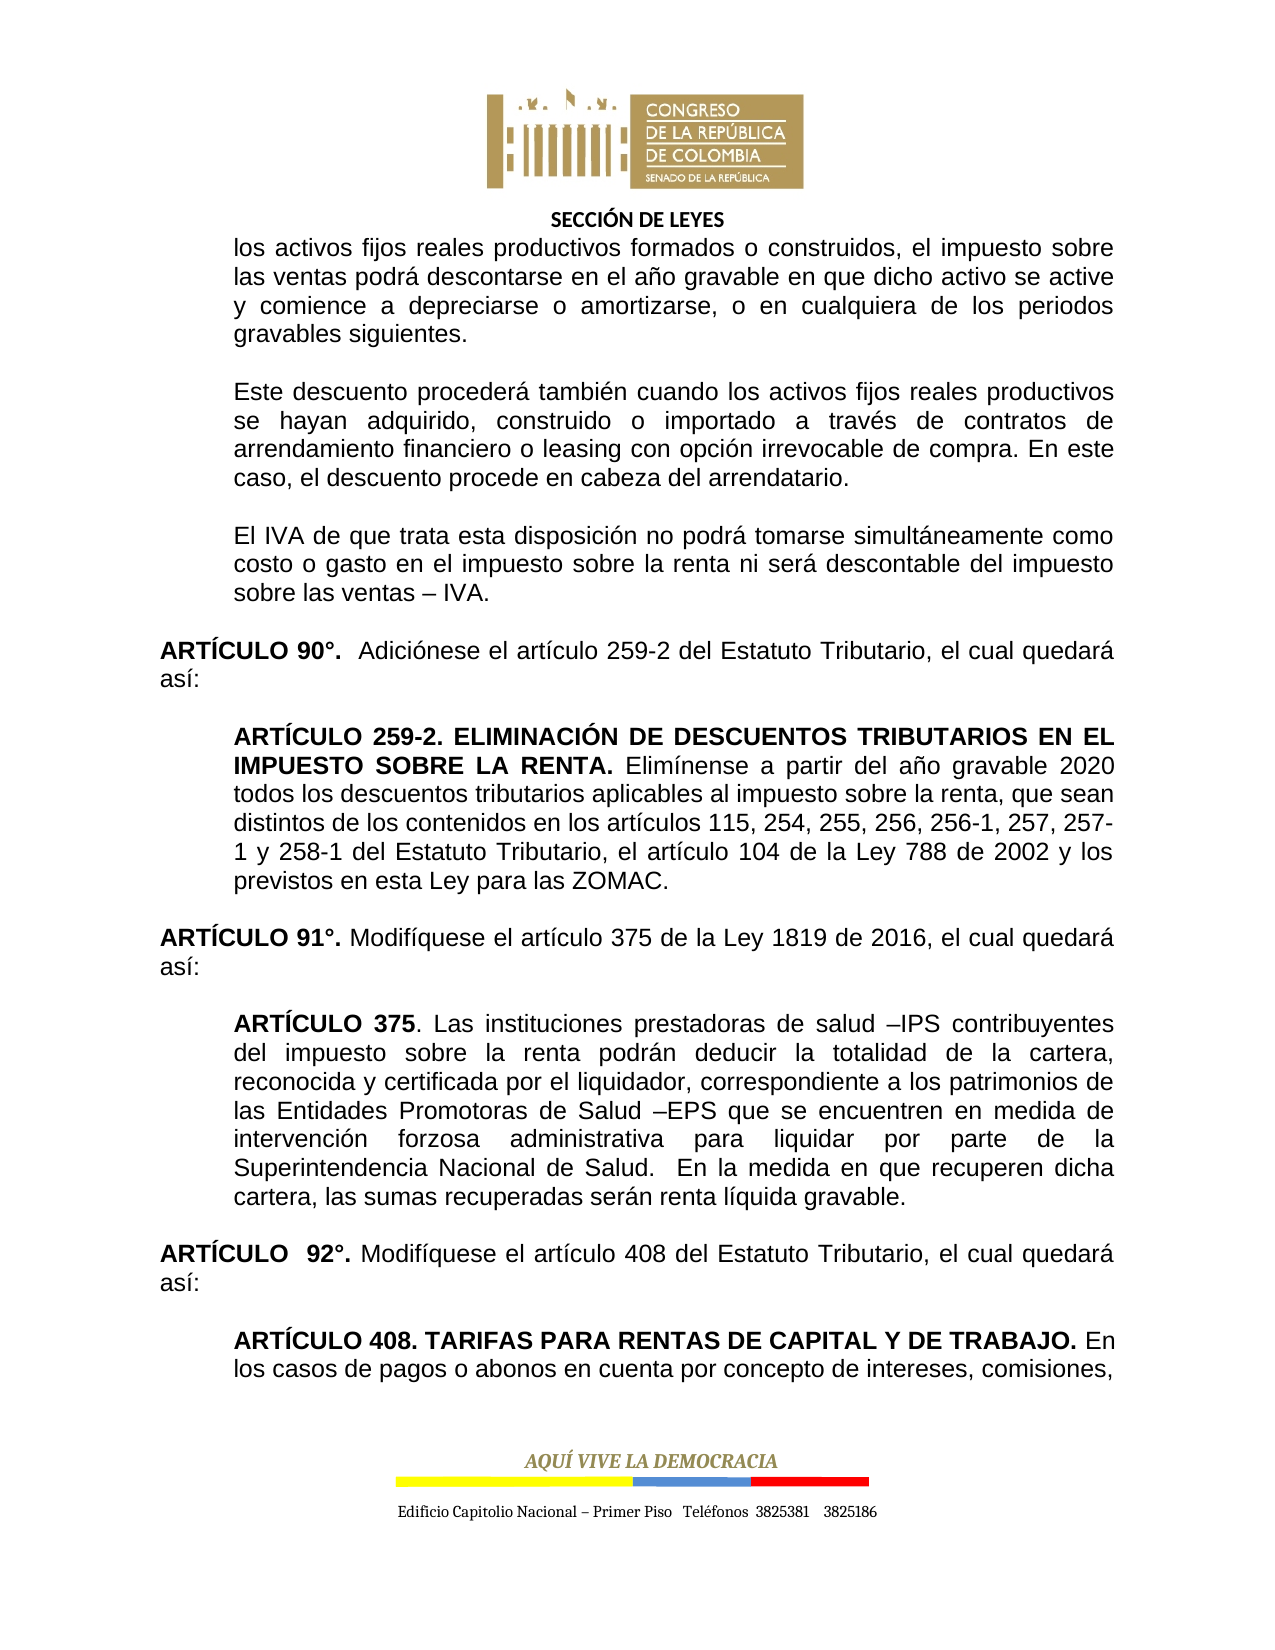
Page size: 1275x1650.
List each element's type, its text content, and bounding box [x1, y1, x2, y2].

text El IVA de que trata esta disposición no podrá tomarse simultáneamente como costo o gasto en el impuesto sobre la renta ni será descontable del impuesto sobre las ventas – IVA. [233, 521, 1116, 607]
text Este descuento procederá también cuando los activos fijos reales productivos se hayan adquirido, construido o importado a través de contratos de arrendamiento financiero o leasing con opción irrevocable de compra. En este caso, el descuento procede en cabeza del arrendatario. [233, 377, 1116, 492]
text ARTÍCULO 91°. Modifíquese el artículo 375 de la Ley 1819 de 2016, el cual quedará así: [159, 923, 1116, 981]
text ARTÍCULO 92°. Modifíquese el artículo 408 del Estatuto Tributario, el cual quedará así: [159, 1239, 1116, 1297]
text ARTÍCULO 375. Las instituciones prestadoras de salud –IPS contribuyentes del impuesto sobre la renta podrán deducir la totalidad de la cartera, reconocida y certificada por el liquidador, correspondiente a los patrimonios de las Entidades Promotoras de Salud –EPS que se encuentren en medida de intervención forzosa administrativa para liquidar por parte de la Superintendencia Nacional de Salud. En la medida en que recuperen dicha cartera, las sumas recuperadas serán renta líquida gravable. [233, 1009, 1116, 1211]
picture [479, 83, 810, 200]
text ARTÍCULO 259-2. ELIMINACIÓN DE DESCUENTOS TRIBUTARIOS EN EL IMPUESTO SOBRE LA RENTA. Elimínense a partir del año gravable 2020 todos los descuentos tributarios aplicables al impuesto sobre la renta, que sean distintos de los contenidos en los artículos 115, 254, 255, 256, 256-1, 257, 257-1 y 258-1 del Estatuto Tributario, el artículo 104 de la Ley 788 de 2002 y los previstos en esta Ley para las ZOMAC. [233, 722, 1116, 894]
text ARTÍCULO 90°. Adiciónese el artículo 259-2 del Estatuto Tributario, el cual quedará así: [159, 636, 1116, 693]
